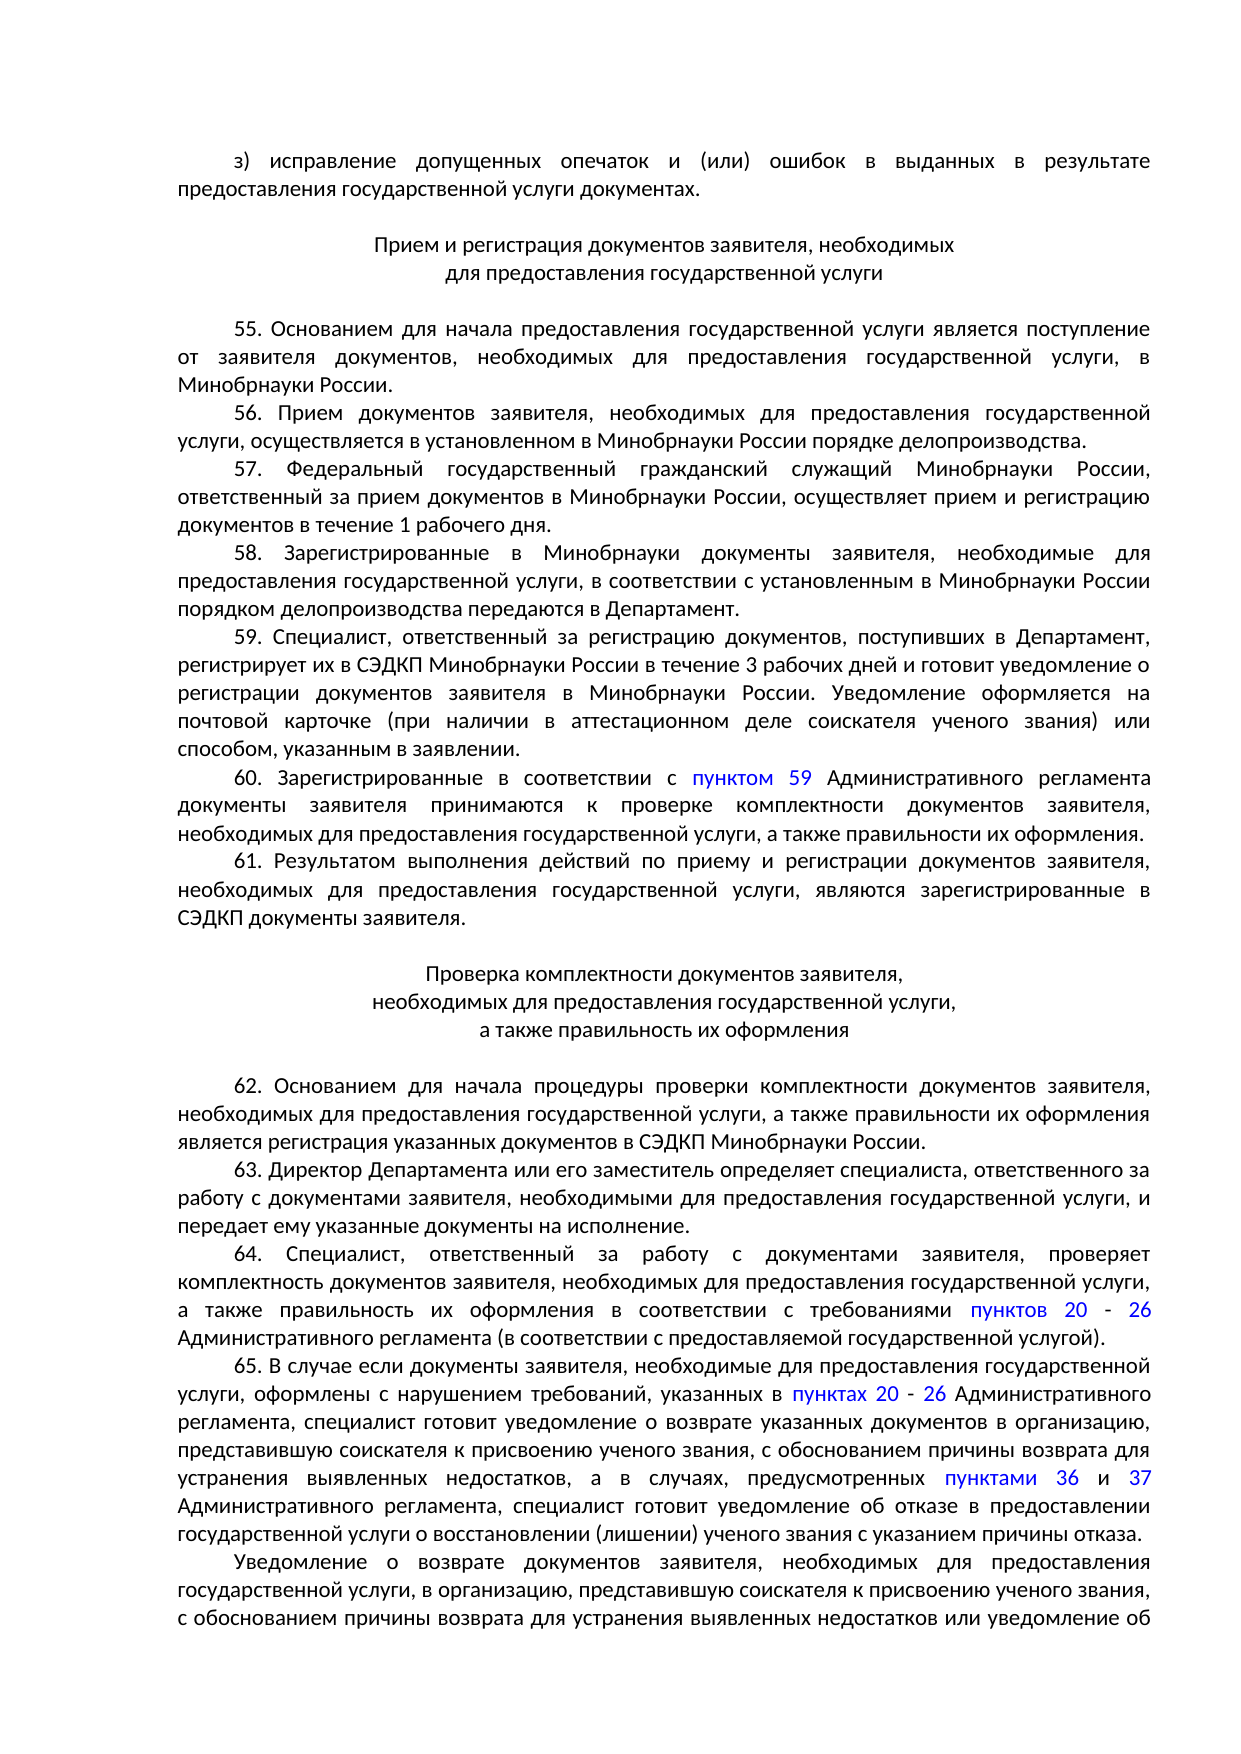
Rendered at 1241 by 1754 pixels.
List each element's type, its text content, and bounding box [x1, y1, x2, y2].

text 61. Результатом выполнения действий по приему и регистрации документов заявителя, необходимых для предоставления государственной услуги, являются зарегистрированные в СЭДКП документы заявителя. [177, 847, 1152, 931]
text 64. Специалист, ответственный за работу с документами заявителя, проверяет комплектность документов заявителя, необходимых для предоставления государственной услуги, а также правильность их оформления в соответствии с требованиями пунктов 20 - 26 Административного регламента (в соответствии с предоставляемой государственной услугой). [177, 1239, 1152, 1351]
text 62. Основанием для начала процедуры проверки комплектности документов заявителя, необходимых для предоставления государственной услуги, а также правильности их оформления является регистрация указанных документов в СЭДКП Минобрнауки России. [177, 1071, 1152, 1155]
text з) исправление допущенных опечаток и (или) ошибок в выданных в результате предоставления государственной услуги документах. [177, 146, 1152, 202]
text 59. Специалист, ответственный за регистрацию документов, поступивших в Департамент, регистрирует их в СЭДКП Минобрнауки России в течение 3 рабочих дней и готовит уведомление о регистрации документов заявителя в Минобрнауки России. Уведомление оформляется на почтовой карточке (при наличии в аттестационном деле соискателя ученого звания) или способом, указанным в заявлении. [177, 622, 1152, 763]
text 57. Федеральный государственный гражданский служащий Минобрнауки России, ответственный за прием документов в Минобрнауки России, осуществляет прием и регистрацию документов в течение 1 рабочего дня. [177, 454, 1152, 538]
text для предоставления государственной услуги [177, 258, 1152, 286]
text необходимых для предоставления государственной услуги, [177, 987, 1152, 1015]
text а также правильность их оформления [177, 1015, 1152, 1043]
text Прием и регистрация документов заявителя, необходимых [177, 230, 1152, 258]
text 60. Зарегистрированные в соответствии с пунктом 59 Административного регламента документы заявителя принимаются к проверке комплектности документов заявителя, необходимых для предоставления государственной услуги, а также правильности их оформления. [177, 763, 1152, 847]
text 63. Директор Департамента или его заместитель определяет специалиста, ответственного за работу с документами заявителя, необходимыми для предоставления государственной услуги, и передает ему указанные документы на исполнение. [177, 1155, 1152, 1239]
text Проверка комплектности документов заявителя, [177, 959, 1152, 987]
text 58. Зарегистрированные в Минобрнауки документы заявителя, необходимые для предоставления государственной услуги, в соответствии с установленным в Минобрнауки России порядком делопроизводства передаются в Департамент. [177, 538, 1152, 622]
text 65. В случае если документы заявителя, необходимые для предоставления государственной услуги, оформлены с нарушением требований, указанных в пунктах 20 - 26 Административного регламента, специалист готовит уведомление о возврате указанных документов в организацию, представившую соискателя к присвоению ученого звания, с обоснованием причины возврата для устранения выявленных недостатков, а в случаях, предусмотренных пунктами 36 и 37 Административного регламента, специалист готовит уведомление об отказе в предоставлении государственной услуги о восстановлении (лишении) ученого звания с указанием причины отказа. [177, 1351, 1152, 1547]
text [177, 1547, 1152, 1631]
text 56. Прием документов заявителя, необходимых для предоставления государственной услуги, осуществляется в установленном в Минобрнауки России порядке делопроизводства. [177, 398, 1152, 454]
text 55. Основанием для начала предоставления государственной услуги является поступление от заявителя документов, необходимых для предоставления государственной услуги, в Минобрнауки России. [177, 314, 1152, 398]
